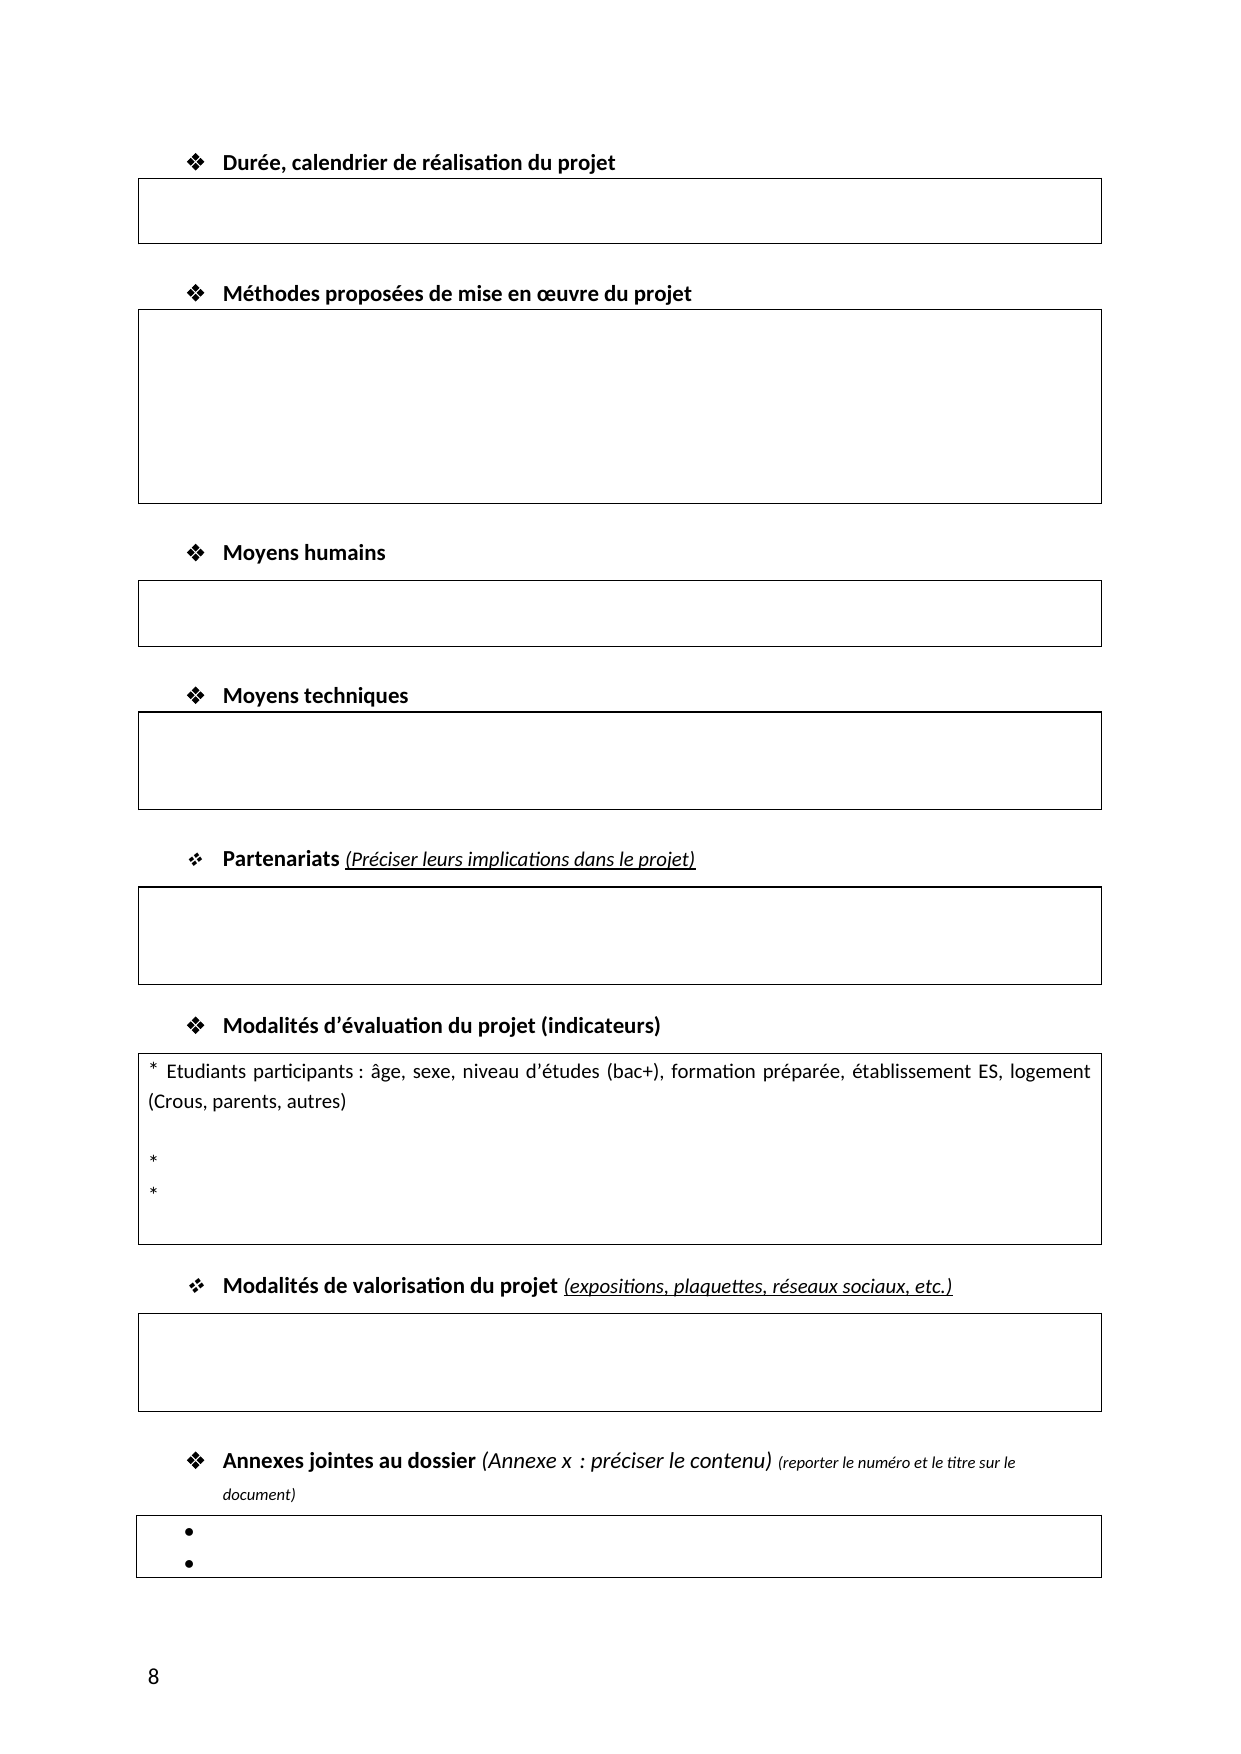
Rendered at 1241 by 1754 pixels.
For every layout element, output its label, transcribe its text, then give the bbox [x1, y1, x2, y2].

list Moyens techniques [185, 681, 1093, 709]
list Durée, calendrier de réalisation du projet [185, 148, 1093, 176]
list * Etudiants participants : âge, sexe, niveau d’études (bac+), formation préparée, établissement ES, logement (Crous, parents, autres) [139, 1054, 1101, 1113]
list * [139, 1178, 1101, 1209]
list Méthodes proposées de mise en œuvre du projet [185, 279, 1093, 307]
list Modalités de valorisation du projet (expositions, plaquettes, réseaux sociaux, etc.) [185, 1271, 1093, 1299]
list Annexes jointes au dossier (Annexe x : préciser le contenu) (reporter le numéro et le titre sur le document) [185, 1446, 1093, 1504]
list Moyens humains [185, 538, 1093, 566]
list Modalités d’évaluation du projet (indicateurs) [185, 1011, 1093, 1039]
list * [139, 1146, 1101, 1177]
list Partenariats (Préciser leurs implications dans le projet) [185, 844, 1093, 872]
